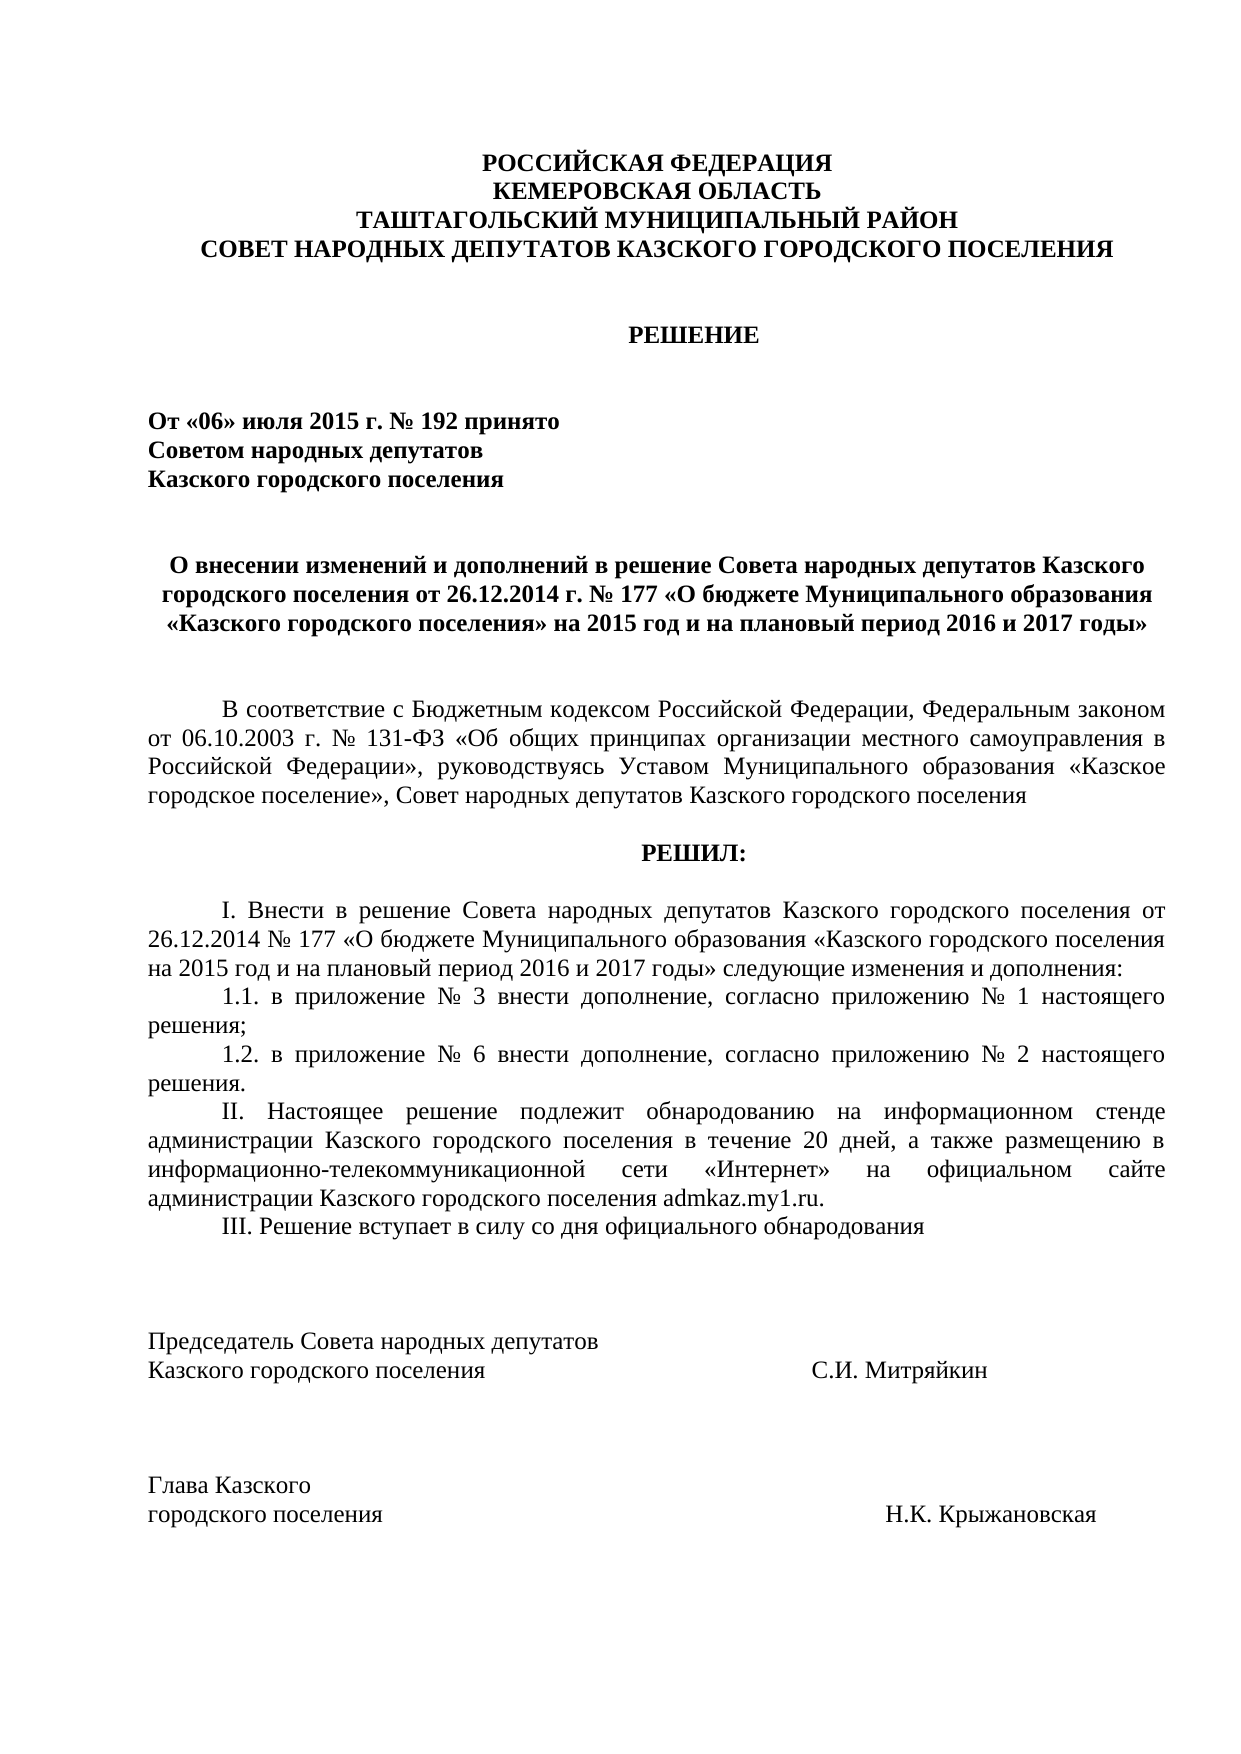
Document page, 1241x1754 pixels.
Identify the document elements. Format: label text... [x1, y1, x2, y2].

text Глава Казского [148, 1470, 1166, 1499]
text КЕМЕРОВСКАЯ ОБЛАСТЬ [148, 176, 1166, 205]
text ТАШТАГОЛЬСКИЙ МУНИЦИПАЛЬНЫЙ РАЙОН [148, 205, 1166, 234]
text О внесении изменений и дополнений в решение Совета народных депутатов Казского городского поселения от 26.12.2014 г. № 177 «О бюджете Муниципального образования «Казского городского поселения» на 2015 год и на плановый период 2016 и 2017 годы» [148, 550, 1166, 636]
text В соответствие с Бюджетным кодексом Российской Федерации, Федеральным законом от 06.10.2003 г. № 131-ФЗ «Об общих принципах организации местного самоуправления в Российской Федерации», руководствуясь Уставом Муниципального образования «Казское городское поселение», Совет народных депутатов Казского городского поселения [148, 694, 1166, 809]
text городского поселения Н.К. Крыжановская [148, 1499, 1166, 1528]
text От «06» июля 2015 г. № 192 принято [148, 406, 1166, 435]
text III. Решение вступает в силу со дня официального обнародования [148, 1211, 1166, 1240]
list 1.2. в приложение № 6 внести дополнение, согласно приложению № 2 настоящего решения. [148, 1039, 1166, 1096]
text РЕШЕНИЕ [148, 320, 1166, 349]
text РОССИЙСКАЯ ФЕДЕРАЦИЯ [148, 148, 1166, 176]
text СОВЕТ НАРОДНЫХ ДЕПУТАТОВ КАЗСКОГО ГОРОДСКОГО ПОСЕЛЕНИЯ [148, 234, 1166, 263]
text I. Внести в решение Совета народных депутатов Казского городского поселения от 26.12.2014 № 177 «О бюджете Муниципального образования «Казского городского поселения на 2015 год и на плановый период 2016 и 2017 годы» следующие изменения и дополнения: [148, 895, 1166, 981]
text Советом народных депутатов [148, 435, 1166, 464]
text Казского городского поселения С.И. Митряйкин [148, 1355, 1166, 1384]
text РЕШИЛ: [148, 838, 1166, 866]
list 1.1. в приложение № 3 внести дополнение, согласно приложению № 1 настоящего решения; [148, 981, 1166, 1039]
text Казского городского поселения [148, 464, 1166, 493]
text II. Настоящее решение подлежит обнародованию на информационном стенде администрации Казского городского поселения в течение 20 дней, а также размещению в информационно-телекоммуникационной сети «Интернет» на официальном сайте администрации Казского городского поселения admkaz.my1.ru. [148, 1096, 1166, 1211]
text Председатель Совета народных депутатов [148, 1326, 1166, 1355]
